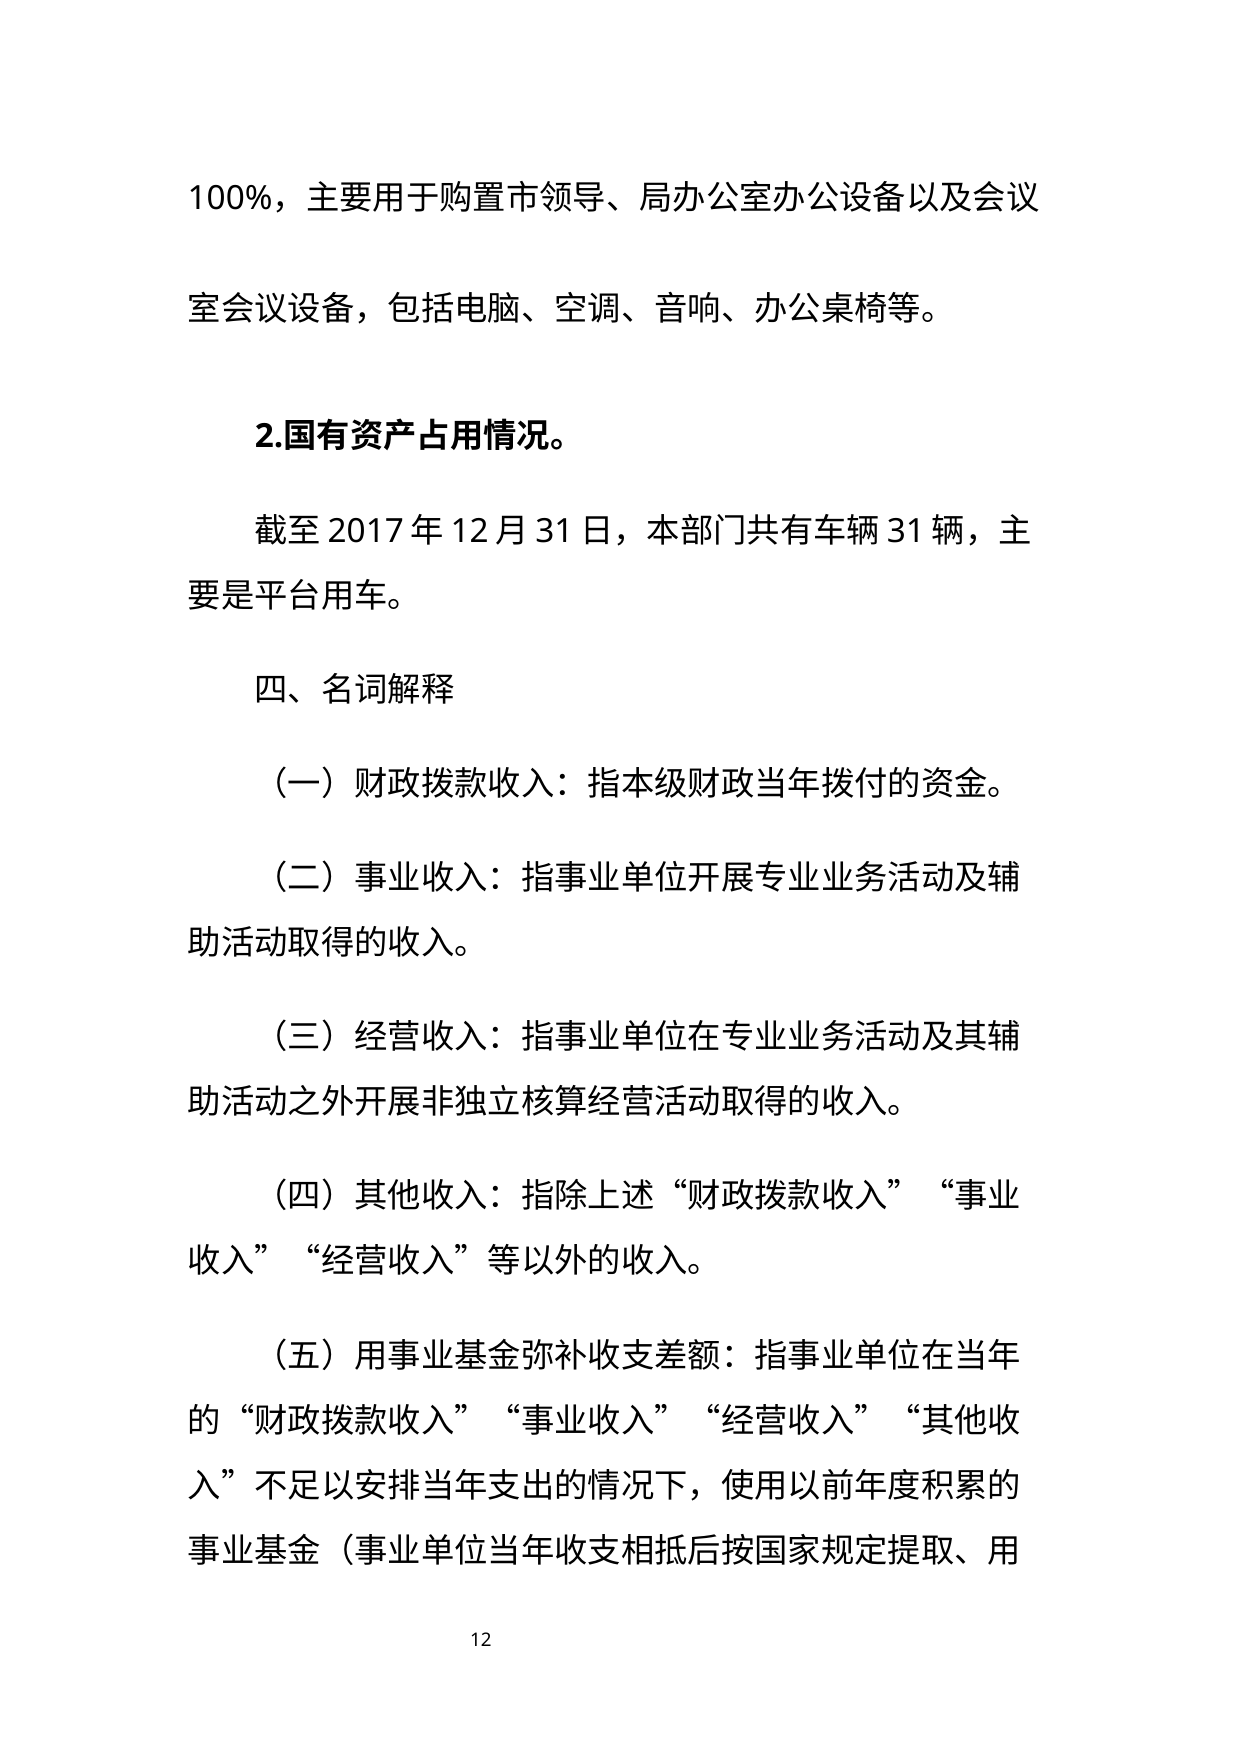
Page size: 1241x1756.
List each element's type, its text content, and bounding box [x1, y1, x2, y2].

text 四、名词解释 [187, 654, 1053, 719]
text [187, 163, 1053, 338]
text （三）经营收入：指事业单位在专业业务活动及其辅助活动之外开展非独立核算经营活动取得的收入。 [187, 1002, 1053, 1132]
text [187, 1320, 1053, 1580]
text （二）事业收入：指事业单位开展专业业务活动及辅助活动取得的收入。 [187, 843, 1053, 973]
text （四）其他收入：指除上述“财政拨款收入”“事业收入”“经营收入”等以外的收入。 [187, 1161, 1053, 1291]
text （一）财政拨款收入：指本级财政当年拨付的资金。 [187, 748, 1053, 813]
text 截至2017年12月31日，本部门共有车辆31辆，主要是平台用车。 [187, 495, 1053, 625]
text 2.国有资产占用情况。 [187, 401, 1053, 466]
